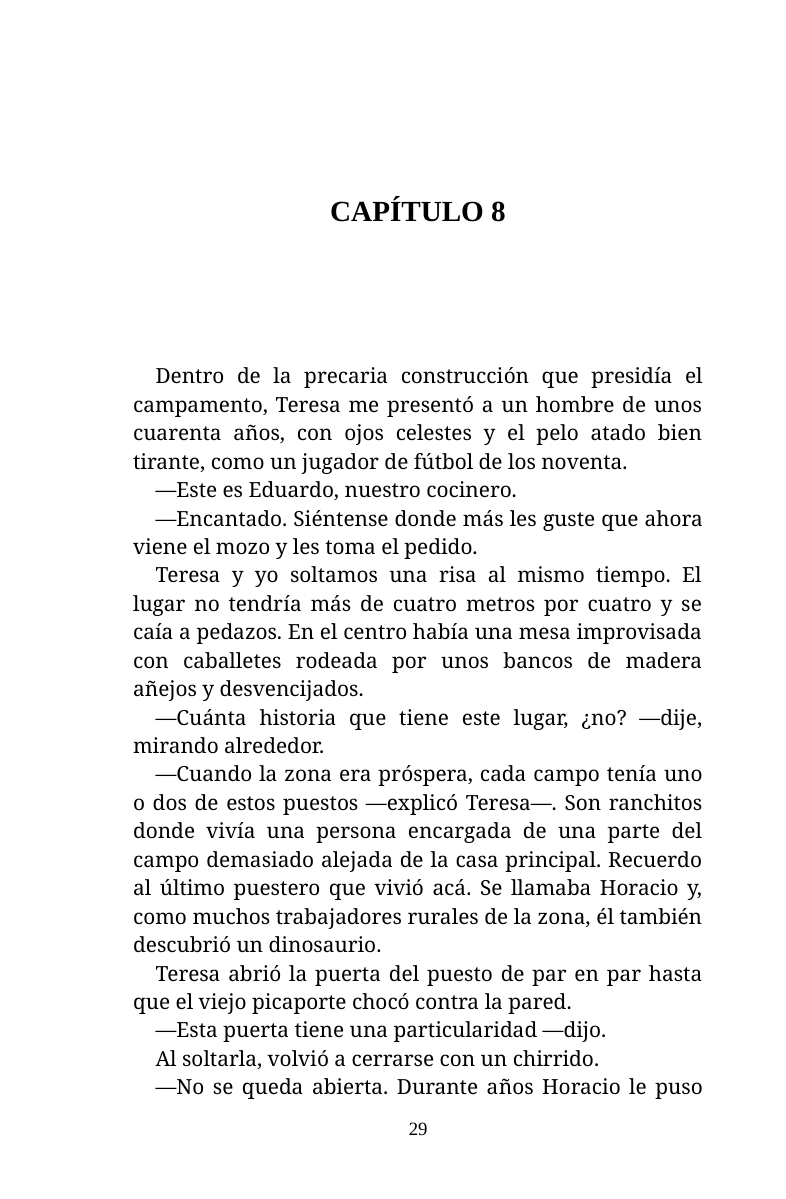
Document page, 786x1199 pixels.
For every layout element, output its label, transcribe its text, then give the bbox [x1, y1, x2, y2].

text ―Esta puerta tiene una particularidad ―dijo. [133, 1016, 703, 1044]
text ―Encantado. Siéntense donde más les guste que ahora viene el mozo y les toma el pedido. [133, 504, 703, 561]
text ―Cuando la zona era próspera, cada campo tenía uno o dos de estos puestos ―explicó Teresa―. Son ranchitos donde vivía una persona encargada de una parte del campo demasiado alejada de la casa principal. Recuerdo al último puestero que vivió acá. Se llamaba Horacio y, como muchos trabajadores rurales de la zona, él también descubrió un dinosaurio. [133, 759, 703, 959]
text Dentro de la precaria construcción que presidía el campamento, Teresa me presentó a un hombre de unos cuarenta años, con ojos celestes y el pelo atado bien tirante, como un jugador de fútbol de los noventa. [133, 361, 703, 475]
text CAPÍTULO 8 [133, 194, 703, 228]
text Al soltarla, volvió a cerrarse con un chirrido. [133, 1044, 703, 1072]
text ―Cuánta historia que tiene este lugar, ¿no? ―dije, mirando alrededor. [133, 703, 703, 759]
text Teresa y yo soltamos una risa al mismo tiempo. El lugar no tendría más de cuatro metros por cuatro y se caía a pedazos. En el centro había una mesa improvisada con caballetes rodeada por unos bancos de madera añejos y desvencijados. [133, 561, 703, 703]
text Teresa abrió la puerta del puesto de par en par hasta que el viejo picaporte chocó contra la pared. [133, 959, 703, 1016]
text ―Este es Eduardo, nuestro cocinero. [133, 475, 703, 504]
